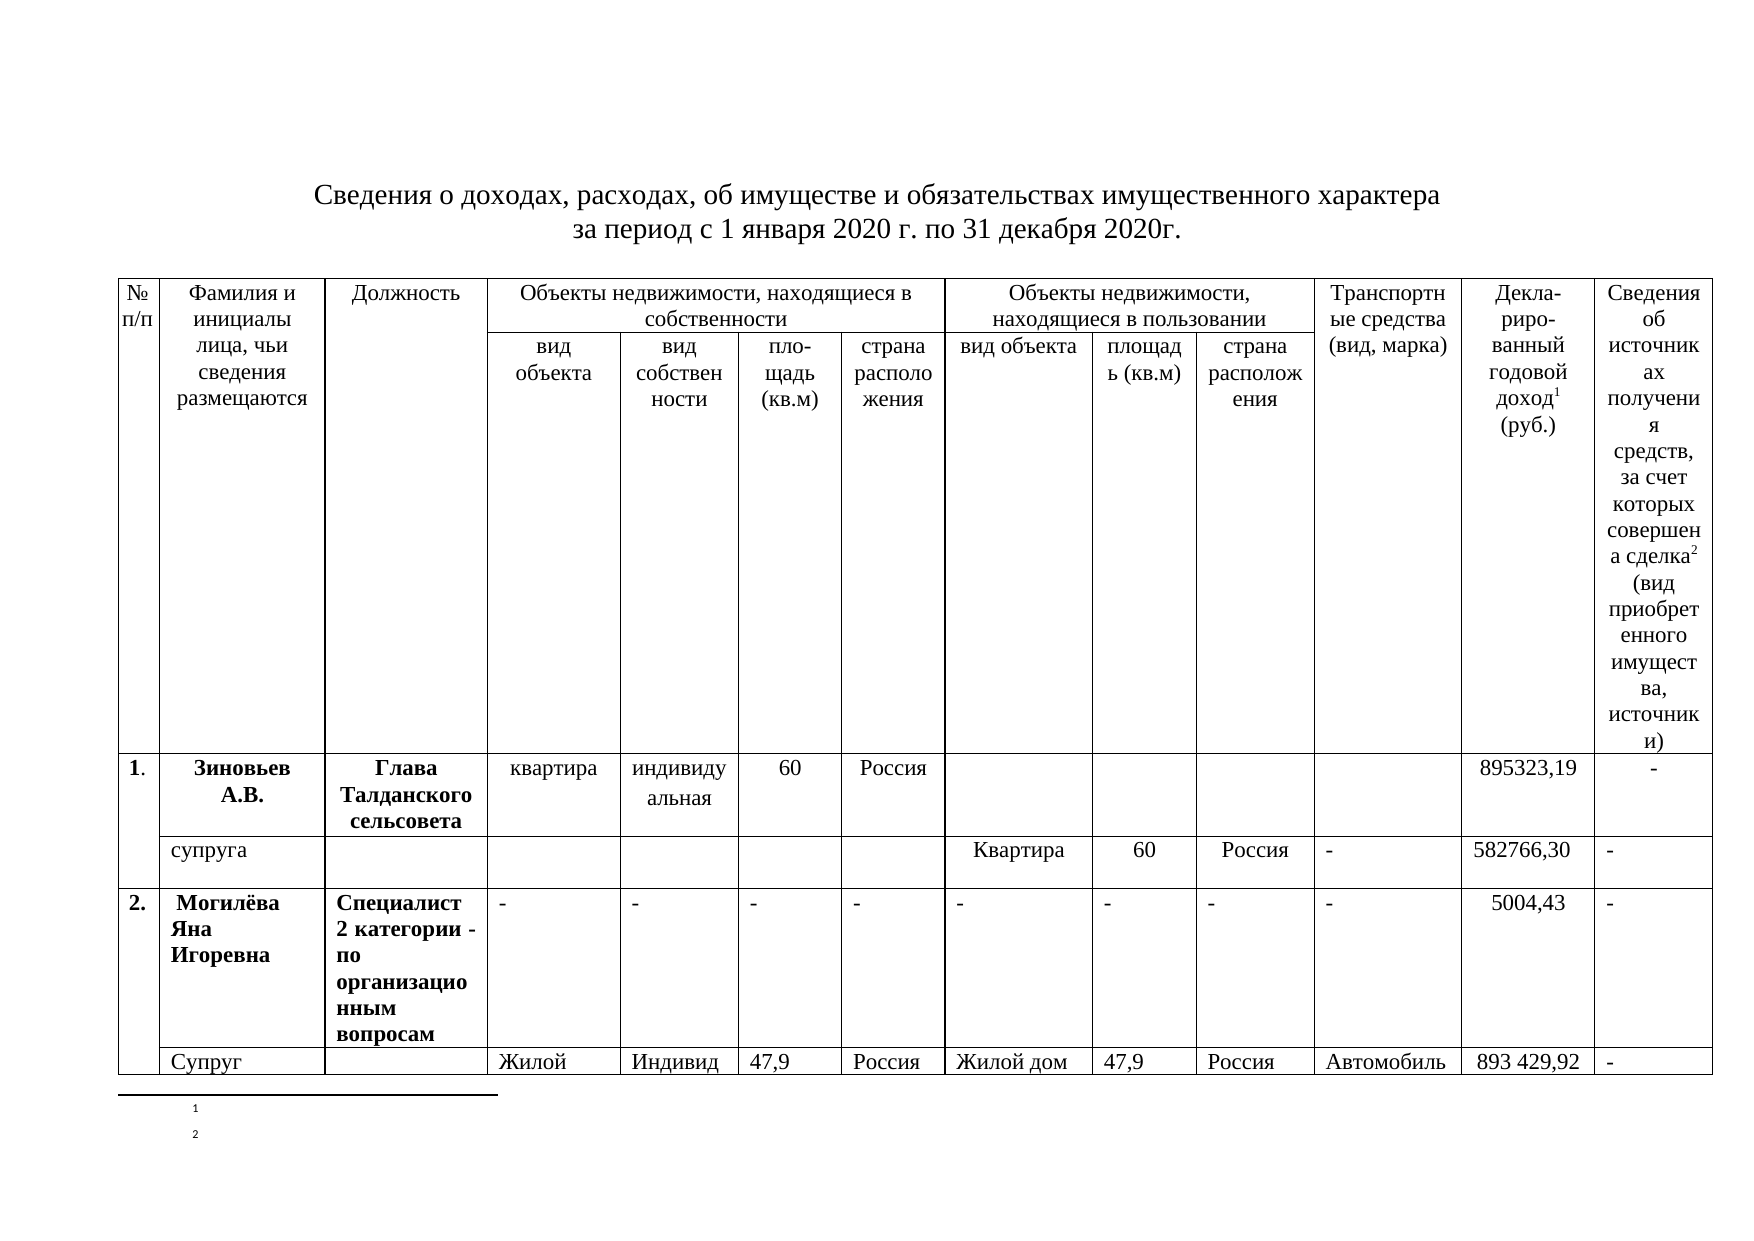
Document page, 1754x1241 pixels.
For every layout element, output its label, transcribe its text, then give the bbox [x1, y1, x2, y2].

table_cell Россия Россия [842, 1048, 944, 1074]
table_cell - [739, 889, 841, 1047]
table_header Декла-риро-ванный годовой доход (руб.) [1462, 279, 1594, 753]
table_cell вид объекта [946, 333, 1092, 753]
table_cell - [1595, 754, 1712, 836]
table_cell 60 [1093, 837, 1196, 888]
text Сведения о доходах, расходах, об имуществе и обязательствах имущественного характера [118, 177, 1636, 211]
table_cell [621, 837, 738, 888]
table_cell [621, 1048, 738, 1074]
table_header Должность [326, 279, 487, 753]
table_cell Квартира [946, 837, 1092, 888]
table_cell 895323,19 [1462, 754, 1594, 836]
table_cell Россия [842, 754, 944, 836]
table_cell Зиновьев А.В. [160, 754, 324, 836]
table_cell [326, 837, 487, 888]
table_cell Могилёва Яна Игоревна [160, 889, 324, 1047]
table_cell [326, 1048, 487, 1074]
table_cell страна расположения [842, 333, 944, 753]
table_cell 2. [119, 889, 159, 1074]
table_cell - [621, 889, 738, 1047]
table_cell [1197, 754, 1314, 836]
table_cell квартира [488, 754, 620, 836]
table_cell - [1093, 889, 1196, 1047]
table_cell 47,9 1532,0 [739, 1048, 841, 1074]
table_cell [1315, 1048, 1461, 1074]
table_cell супруга [160, 837, 324, 888]
table_cell - [1595, 889, 1712, 1047]
table_cell 60 [739, 754, 841, 836]
table_cell - [1595, 837, 1712, 888]
table_cell индивидуальная [621, 754, 738, 836]
table_cell 5004,43 [1462, 889, 1594, 1047]
table_header Фамилия и инициалы лица, чьи сведения размещаются [160, 279, 324, 753]
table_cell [488, 1048, 620, 1074]
table_cell 47,9 1532,0 [1093, 1048, 1196, 1074]
table_cell 893 429,92 [1462, 1048, 1594, 1074]
table_cell [842, 837, 944, 888]
table_header Сведения об источниках получения средств, за счет которых совершена сделка (вид приобретенного имущества, источники) [1595, 279, 1712, 753]
table_cell - [1197, 889, 1314, 1047]
table_cell Специалист 2 категории -по организационным вопросам [326, 889, 487, 1047]
table_header Объекты недвижимости, находящиеся в собственности [488, 279, 944, 332]
table_cell - [842, 889, 944, 1047]
table_cell Россия Россия [1197, 1048, 1314, 1074]
table_cell Глава Талданского сельсовета [326, 754, 487, 836]
table_cell вид объекта [488, 333, 620, 753]
table_cell Супруг [160, 1048, 324, 1074]
table_cell [946, 754, 1092, 836]
table_cell [1093, 754, 1196, 836]
table_cell вид собственности [621, 333, 738, 753]
table_cell - [1315, 889, 1461, 1047]
table_header № п/п [119, 279, 159, 753]
table_cell - [946, 889, 1092, 1047]
text за период с 1 января 2020 г. по 31 декабря 2020г. [118, 211, 1636, 244]
table_cell [739, 837, 841, 888]
table_cell страна расположения [1197, 333, 1314, 753]
table_cell 1. [119, 754, 159, 888]
table_cell - [1315, 837, 1461, 888]
table_cell пло-щадь (кв.м) [739, 333, 841, 753]
table_cell - [488, 889, 620, 1047]
table_cell Россия [1197, 837, 1314, 888]
table_cell [488, 837, 620, 888]
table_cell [946, 1048, 1092, 1074]
table_header Объекты недвижимости, находящиеся в пользовании [946, 279, 1314, 332]
table_cell - [1595, 1048, 1712, 1074]
table_header Транспортные средства (вид, марка) [1315, 279, 1461, 753]
table_cell 582766,30 [1462, 837, 1594, 888]
table_cell [1315, 754, 1461, 836]
table_cell площадь (кв.м) [1093, 333, 1196, 753]
